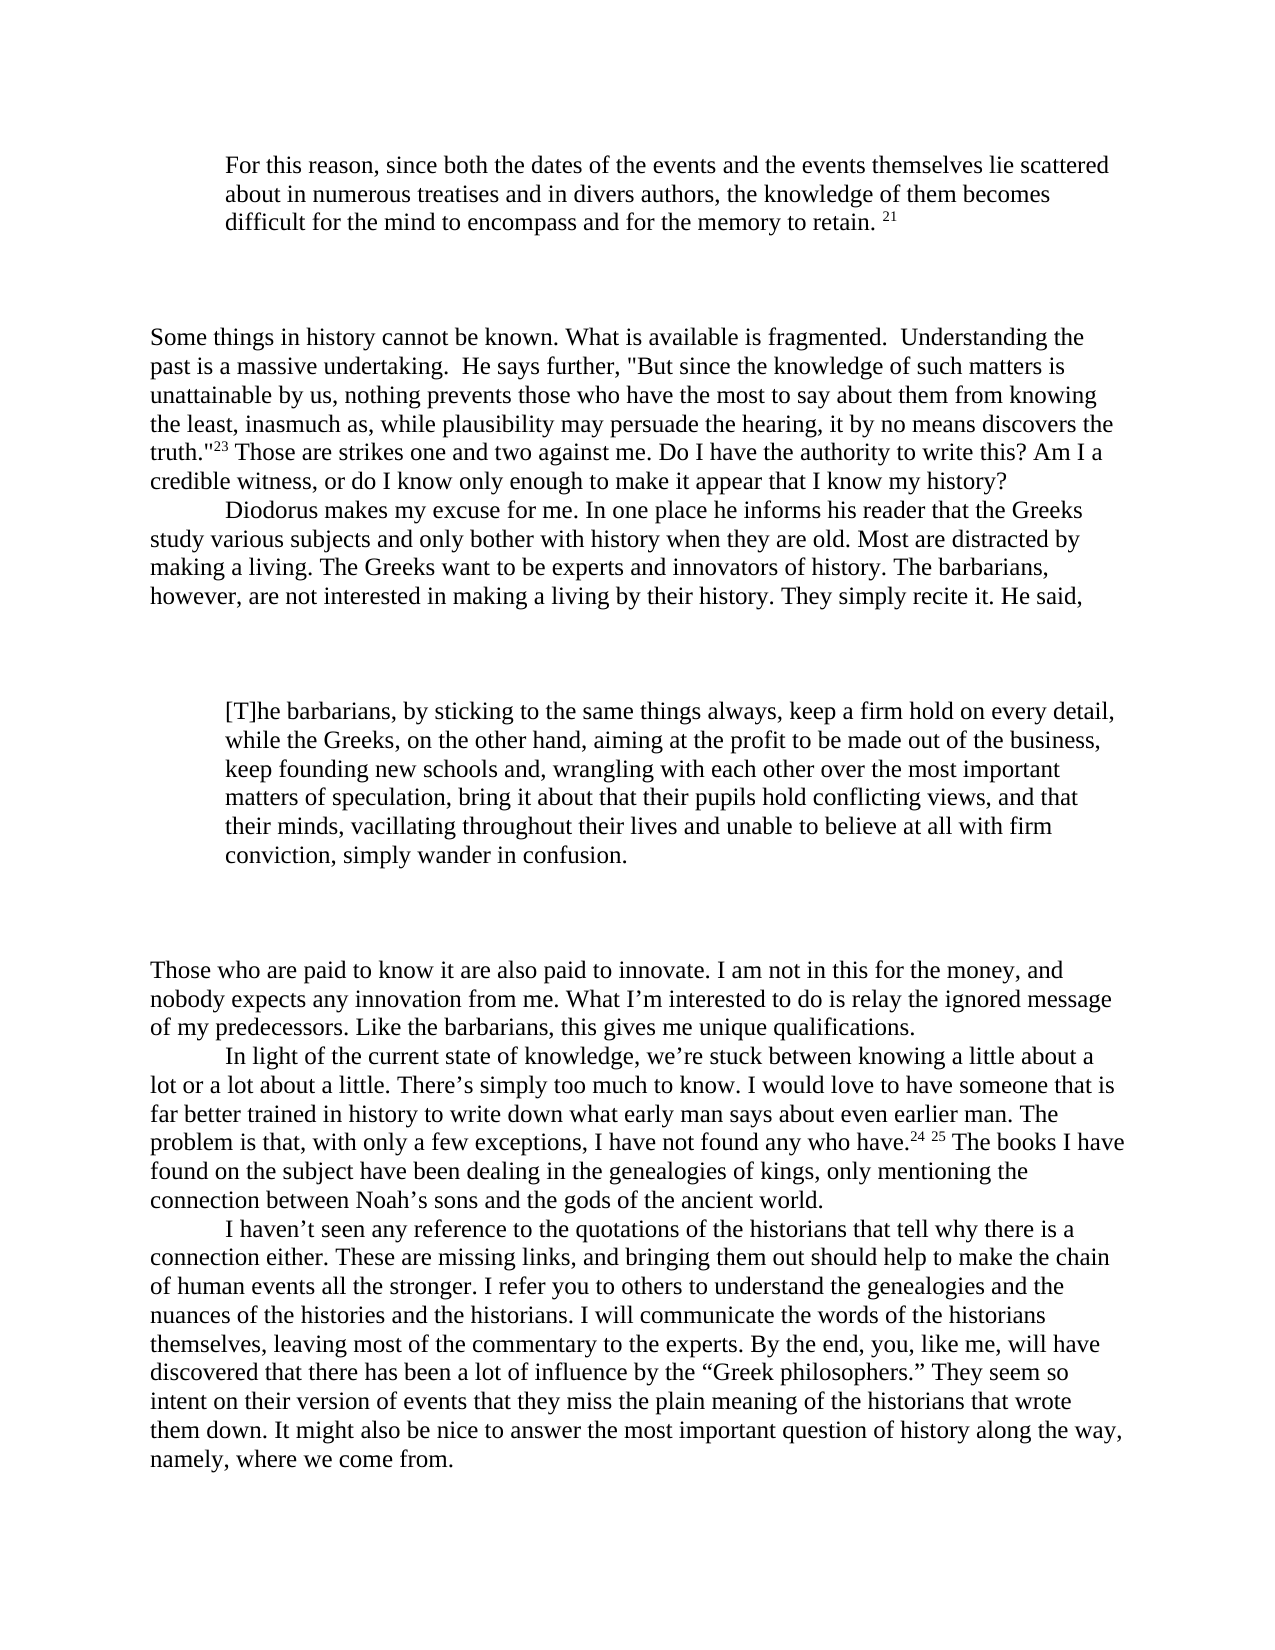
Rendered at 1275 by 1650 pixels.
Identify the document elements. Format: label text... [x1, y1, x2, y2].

text Some things in history cannot be known. What is available is fragmented. Understanding the past is a massive undertaking. He says further, "But since the knowledge of such matters is unattainable by us, nothing prevents those who have the most to say about them from knowing the least, inasmuch as, while plausibility may persuade the hearing, it by no means discovers the truth." Those are strikes one and two against me. Do I have the authority to write this? Am I a credible witness, or do I know only enough to make it appear that I know my history? [150, 322, 1125, 495]
text Diodorus makes my excuse for me. In one place he informs his reader that the Greeks study various subjects and only bother with history when they are old. Most are distracted by making a living. The Greeks want to be experts and innovators of history. The barbarians, however, are not interested in making a living by their history. They simply recite it. He said, [150, 495, 1125, 610]
text Those who are paid to know it are also paid to innovate. I am not in this for the money, and nobody expects any innovation from me. What I’m interested to do is relay the ignored message of my predecessors. Like the barbarians, this gives me unique qualifications. [150, 955, 1125, 1041]
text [225, 150, 1125, 236]
text In light of the current state of knowledge, we’re stuck between knowing a little about a lot or a lot about a little. There’s simply too much to know. I would love to have someone that is far better trained in history to write down what early man says about even earlier man. The problem is that, with only a few exceptions, I have not found any who have. The books I have found on the subject have been dealing in the genealogies of kings, only mentioning the connection between Noah’s sons and the gods of the ancient world. [150, 1041, 1125, 1214]
text I haven’t seen any reference to the quotations of the historians that tell why there is a connection either. These are missing links, and bringing them out should help to make the chain of human events all the stronger. I refer you to others to understand the genealogies and the nuances of the histories and the historians. I will communicate the words of the historians themselves, leaving most of the commentary to the experts. By the end, you, like me, will have discovered that there has been a lot of influence by the “Greek philosophers.” They seem so intent on their version of events that they miss the plain meaning of the historians that wrote them down. It might also be nice to answer the most important question of history along the way, namely, where we come from. [150, 1214, 1125, 1472]
text [T]he barbarians, by sticking to the same things always, keep a firm hold on every detail, while the Greeks, on the other hand, aiming at the profit to be made out of the business, keep founding new schools and, wrangling with each other over the most important matters of speculation, bring it about that their pupils hold conflicting views, and that their minds, vacillating throughout their lives and unable to believe at all with firm conviction, simply wander in confusion. [225, 696, 1125, 869]
